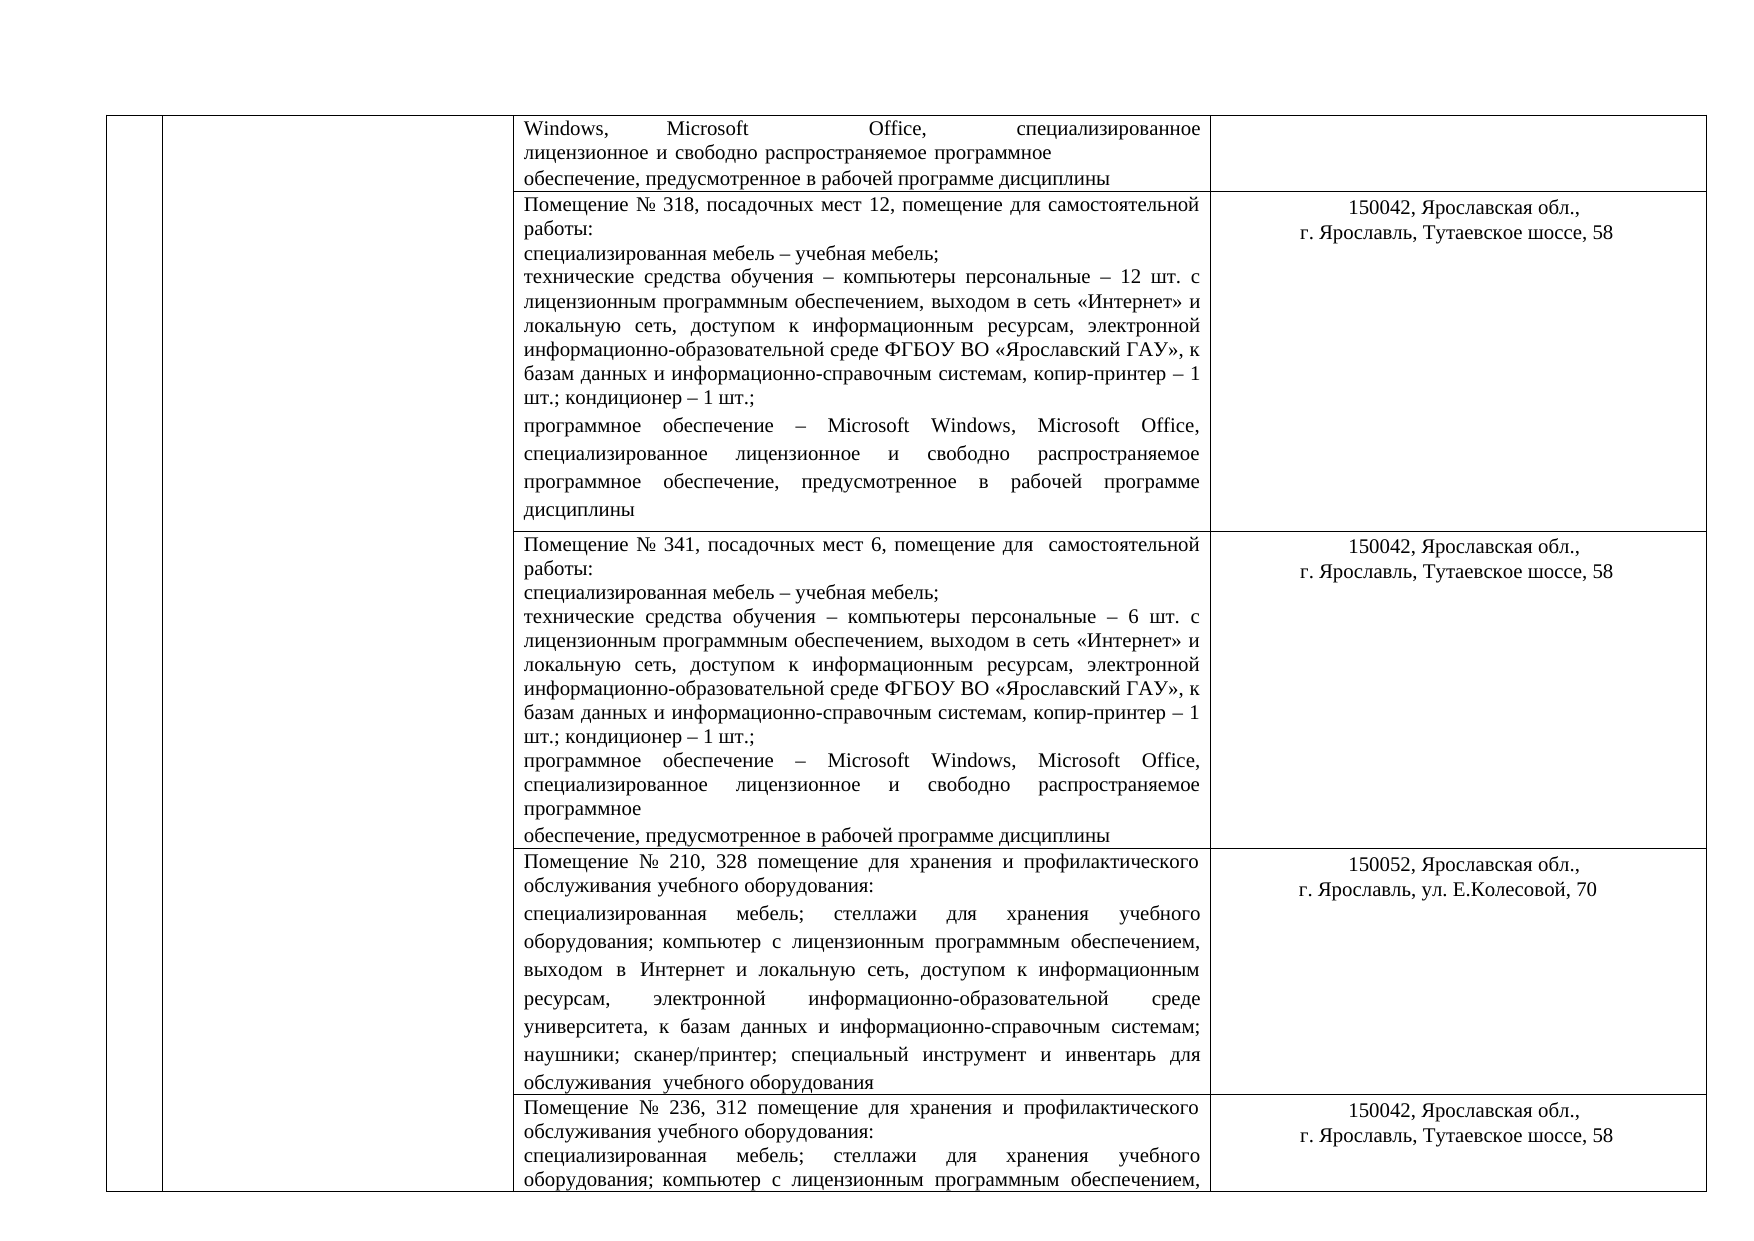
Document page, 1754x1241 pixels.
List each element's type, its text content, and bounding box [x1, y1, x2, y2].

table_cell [1211, 1095, 1706, 1191]
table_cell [1211, 116, 1706, 191]
table_cell 150042, Ярославская обл., г. Ярославль, Тутаевское шоссе, 58 [1211, 532, 1706, 848]
table_cell 150042, Ярославская обл., г. Ярославль, Тутаевское шоссе, 58 [1211, 192, 1706, 531]
table_cell Помещение № 341, посадочных мест 6, помещение для самостоятельной работы: специализированная мебель – учебная мебель; технические средства обучения – компьютеры персональные – 6 шт. с лицензионным программным обеспечением, выходом в сеть «Интернет» и локальную сеть, доступом к информационным ресурсам, электронной информационно-образовательной среде ФГБОУ ВО «Ярославский ГАУ», к базам данных и информационно-справочным системам, копир-принтер – 1 шт.; кондиционер – 1 шт.; программное обеспечение – Microsoft Windows, Microsoft Office, специализированное лицензионное и свободно распространяемое программное обеспечение, предусмотренное в рабочей программе дисциплины [514, 532, 1210, 848]
table_cell Помещение № 318, посадочных мест 12, помещение для самостоятельной работы: специализированная мебель – учебная мебель; технические средства обучения – компьютеры персональные – 12 шт. с лицензионным программным обеспечением, выходом в сеть «Интернет» и локальную сеть, доступом к информационным ресурсам, электронной информационно-образовательной среде ФГБОУ ВО «Ярославский ГАУ», к базам данных и информационно-справочным системам, копир-принтер – 1 шт.; кондиционер – 1 шт.; программное обеспечение – Microsoft Windows, Microsoft Office, специализированное лицензионное и свободно распространяемое программное обеспечение, предусмотренное в рабочей программе дисциплины [514, 192, 1210, 531]
table_cell Помещение № 210, 328 помещение для хранения и профилактического обслуживания учебного оборудования: специализированная мебель; стеллажи для хранения учебного оборудования; компьютер с лицензионным программным обеспечением, выходом в Интернет и локальную сеть, доступом к информационным ресурсам, электронной информационно-образовательной среде университета, к базам данных и информационно-справочным системам; наушники; сканер/принтер; специальный инструмент и инвентарь для обслуживания учебного оборудования [514, 849, 1210, 1094]
table_cell 150052, Ярославская обл., г. Ярославль, ул. Е.Колесовой, 70 [1211, 849, 1706, 1094]
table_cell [514, 116, 1210, 191]
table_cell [514, 1095, 1210, 1191]
